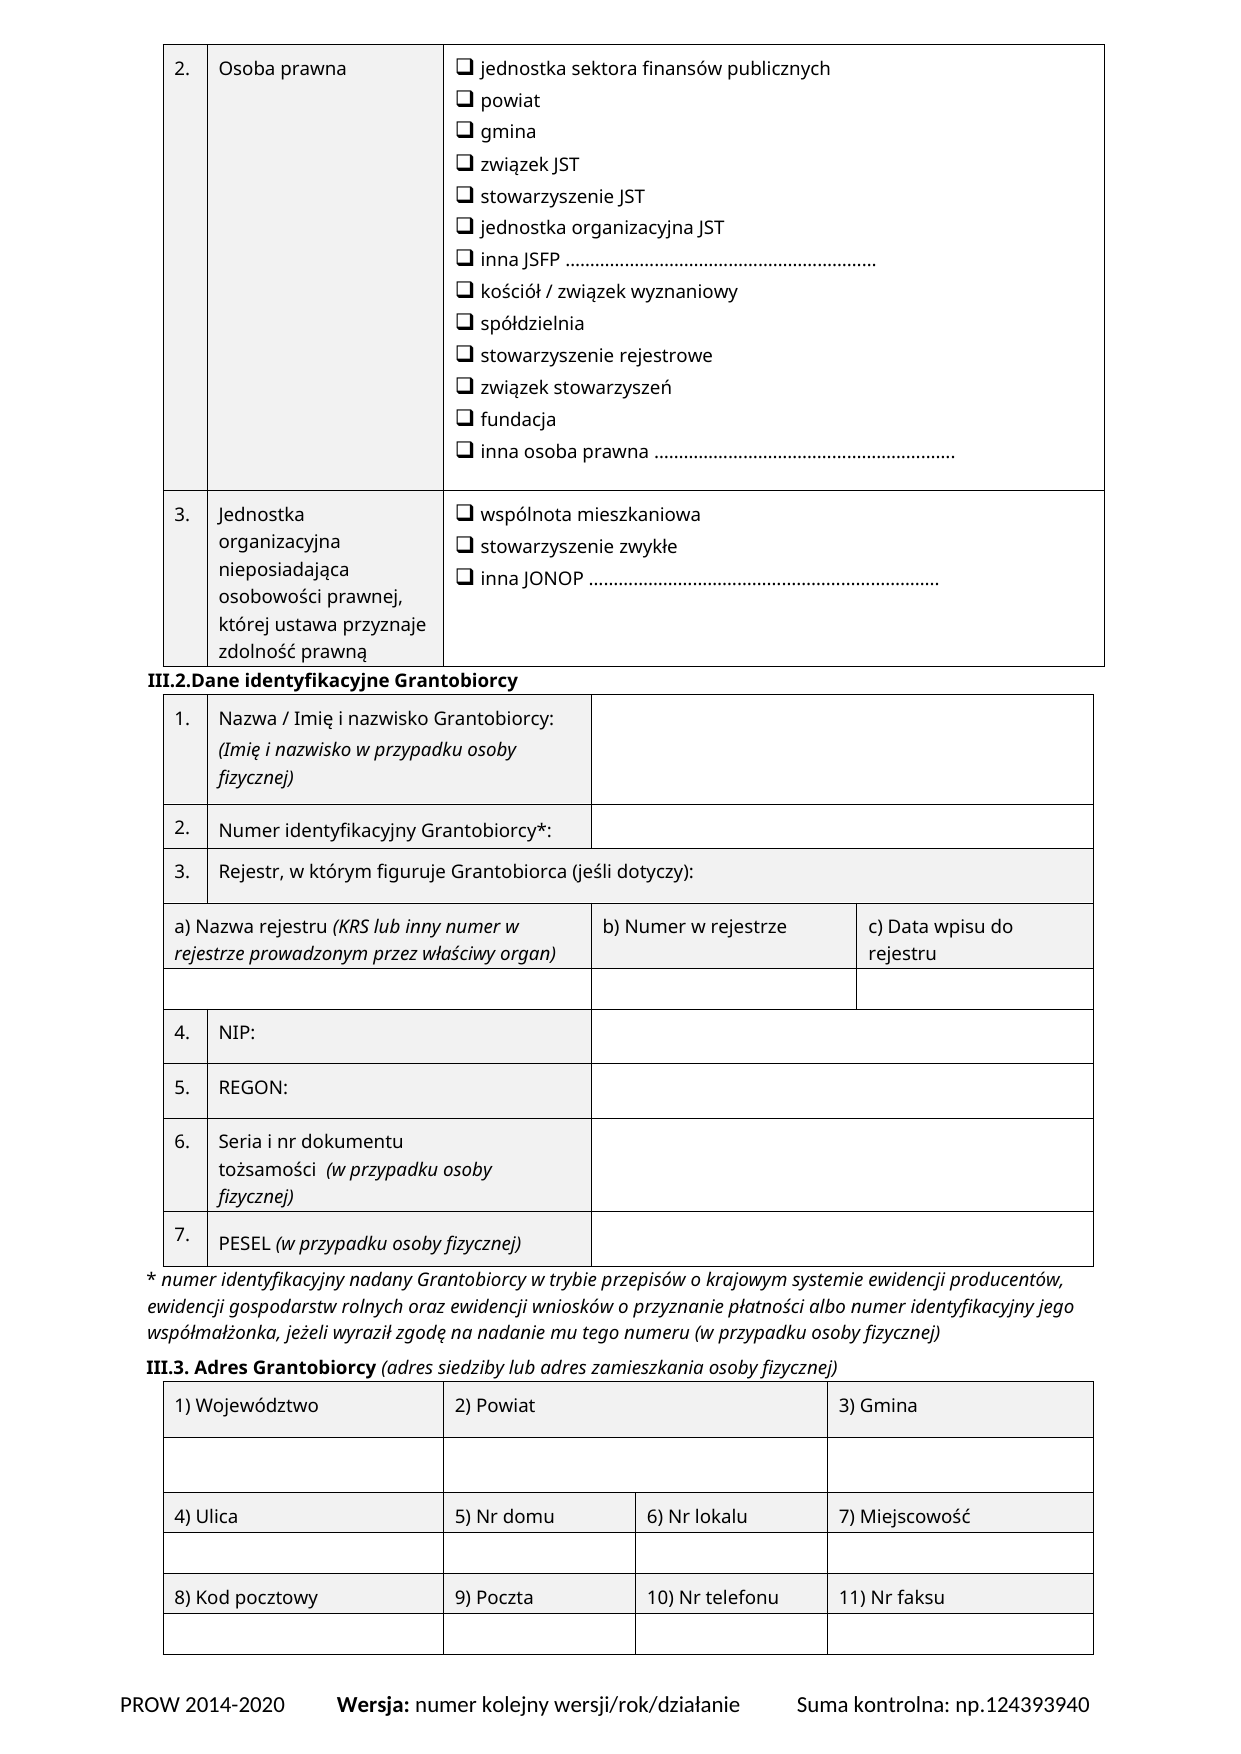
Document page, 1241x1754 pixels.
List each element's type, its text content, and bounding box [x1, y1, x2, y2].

table_cell [857, 969, 1093, 1009]
table_cell [164, 969, 591, 1009]
table_cell 2. [164, 805, 207, 848]
table_cell [857, 1119, 1093, 1211]
table_cell a) Nazwa rejestru (KRS lub inny numer w rejestrze prowadzonym przez właściwy organ) [164, 904, 591, 968]
text * numer identyfikacyjny nadany Grantobiorcy w trybie przepisów o krajowym systemie ewidencji producentów, ewidencji gospodarstw rolnych oraz ewidencji wniosków o przyznanie płatności albo numer identyfikacyjny jego współmałżonka, jeżeli wyraził zgodę na nadanie mu tego numeru (w przypadku osoby fizycznej) [146, 1267, 1091, 1345]
table_cell [636, 1533, 827, 1573]
table_cell [592, 1064, 857, 1118]
table_cell 4) Ulica [164, 1493, 443, 1532]
table_header Nazwa / Imię i nazwisko Grantobiorcy: (Imię i nazwisko w przypadku osoby fizycznej) [208, 695, 591, 803]
table_cell 11) Nr faksu [828, 1574, 1093, 1613]
table_cell [592, 1010, 857, 1063]
table_cell [592, 969, 856, 1009]
table_cell [636, 1614, 827, 1654]
table_cell c) Data wpisu do rejestru [857, 904, 1093, 968]
table_cell b) Numer w rejestrze [592, 904, 856, 968]
table_cell [857, 1212, 1093, 1266]
table_cell 6. [164, 1119, 207, 1211]
table_cell Numer identyfikacyjny Grantobiorcy*: [208, 805, 591, 848]
table_cell [828, 1614, 1093, 1654]
table_cell [592, 1212, 857, 1266]
table_header 3) Gmina [828, 1382, 1093, 1437]
table_cell 8) Kod pocztowy [164, 1574, 443, 1613]
table_cell [592, 1119, 857, 1211]
table_cell jednostka sektora finansów publicznych powiat gmina związek JST stowarzyszenie JST jednostka organizacyjna JST inna JSFP ……………………………………………………… kościół / związek wyznaniowy spółdzielnia stowarzyszenie rejestrowe związek stowarzyszeń fundacja inna osoba prawna ……………………………………………………. [444, 45, 1104, 490]
table_cell NIP: [208, 1010, 591, 1063]
table_cell [635, 1438, 827, 1492]
table_cell [857, 849, 1093, 902]
table_cell 2. [164, 45, 207, 490]
table_cell Seria i nr dokumentu tożsamości (w przypadku osoby fizycznej) [208, 1119, 591, 1211]
table_header 2) Powiat [444, 1382, 635, 1437]
table_cell 5) Nr domu [444, 1493, 635, 1532]
table_cell 3. [164, 849, 207, 902]
table_cell Jednostka organizacyjna nieposiadająca osobowości prawnej, której ustawa przyznaje zdolność prawną [208, 491, 443, 666]
table_cell 5. [164, 1064, 207, 1118]
table_cell Rejestr, w którym figuruje Grantobiorca (jeśli dotyczy): [208, 849, 857, 902]
table_cell [857, 1010, 1093, 1063]
table_cell Osoba prawna [208, 45, 443, 490]
table_cell 3. [164, 491, 207, 666]
table_header 1. [164, 695, 207, 803]
table_header 1) Województwo [164, 1382, 443, 1437]
text III.3. Adres Grantobiorcy (adres siedziby lub adres zamieszkania osoby fizycznej) [146, 1354, 1091, 1379]
table_cell 6) Nr lokalu [636, 1493, 827, 1532]
table_cell 7) Miejscowość [828, 1493, 1093, 1532]
table_cell [164, 1438, 443, 1492]
table_cell [857, 1064, 1093, 1118]
table_cell [828, 1533, 1093, 1573]
text III.2.Dane identyfikacyjne Grantobiorcy [148, 667, 1093, 693]
table_cell [444, 1438, 635, 1492]
table_cell [444, 1614, 635, 1654]
table_cell 10) Nr telefonu [636, 1574, 827, 1613]
table_cell [592, 805, 1093, 848]
table_cell wspólnota mieszkaniowa stowarzyszenie zwykłe inna JONOP …………………………………………………………….. [444, 491, 1104, 666]
table_cell [444, 1533, 635, 1573]
table_cell [828, 1438, 1093, 1492]
table_cell [164, 1614, 443, 1654]
table_cell 7. [164, 1212, 207, 1266]
table_cell REGON: [208, 1064, 591, 1118]
table_header [592, 695, 1093, 803]
table_cell 4. [164, 1010, 207, 1063]
table_header [635, 1382, 827, 1437]
table_cell [164, 1533, 443, 1573]
table_cell PESEL (w przypadku osoby fizycznej) [208, 1212, 591, 1266]
table_cell 9) Poczta [444, 1574, 635, 1613]
